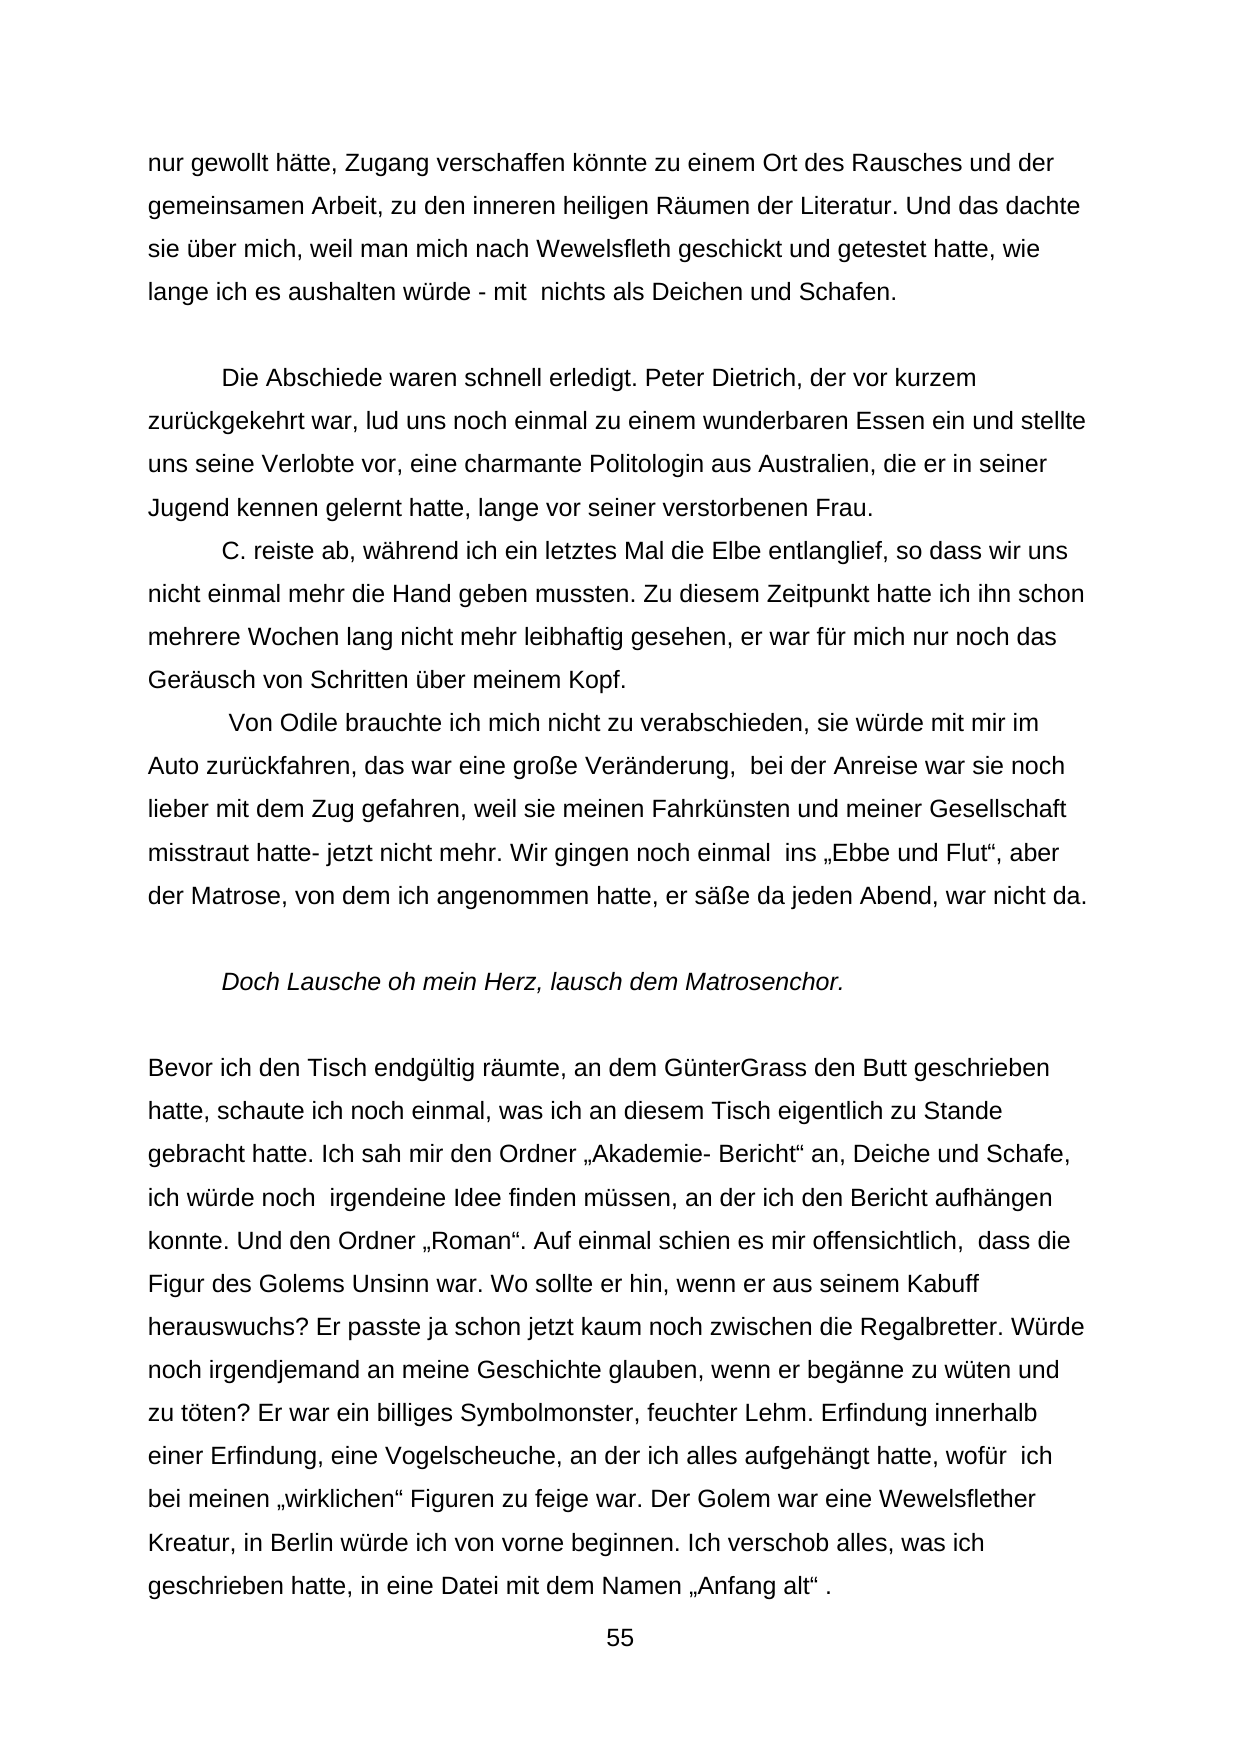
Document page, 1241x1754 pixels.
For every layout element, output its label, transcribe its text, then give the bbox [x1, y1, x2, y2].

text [148, 148, 1093, 306]
text Doch Lausche oh mein Herz, lausch dem Matrosenchor. [148, 967, 1093, 996]
text Von Odile brauchte ich mich nicht zu verabschieden, sie würde mit mir im Auto zurückfahren, das war eine große Veränderung, bei der Anreise war sie noch lieber mit dem Zug gefahren, weil sie meinen Fahrkünsten und meiner Gesellschaft misstraut hatte- jetzt nicht mehr. Wir gingen noch einmal ins „Ebbe und Flut“, aber der Matrose, von dem ich angenommen hatte, er säße da jeden Abend, war nicht da. [148, 708, 1093, 909]
text Die Abschiede waren schnell erledigt. Peter Dietrich, der vor kurzem zurückgekehrt war, lud uns noch einmal zu einem wunderbaren Essen ein und stellte uns seine Verlobte vor, eine charmante Politologin aus Australien, die er in seiner Jugend kennen gelernt hatte, lange vor seiner verstorbenen Frau. [148, 363, 1093, 521]
text Bevor ich den Tisch endgültig räumte, an dem GünterGrass den Butt geschrieben hatte, schaute ich noch einmal, was ich an diesem Tisch eigentlich zu Stande gebracht hatte. Ich sah mir den Ordner „Akademie- Bericht“ an, Deiche und Schafe, ich würde noch irgendeine Idee finden müssen, an der ich den Bericht aufhängen konnte. Und den Ordner „Roman“. Auf einmal schien es mir offensichtlich, dass die Figur des Golems Unsinn war. Wo sollte er hin, wenn er aus seinem Kabuff herauswuchs? Er passte ja schon jetzt kaum noch zwischen die Regalbretter. Würde noch irgendjemand an meine Geschichte glauben, wenn er begänne zu wüten und zu töten? Er war ein billiges Symbolmonster, feuchter Lehm. Erfindung innerhalb einer Erfindung, eine Vogelscheuche, an der ich alles aufgehängt hatte, wofür ich bei meinen „wirklichen“ Figuren zu feige war. Der Golem war eine Wewelsflether Kreatur, in Berlin würde ich von vorne beginnen. Ich verschob alles, was ich geschrieben hatte, in eine Datei mit dem Namen „Anfang alt“ . [148, 1053, 1093, 1599]
text C. reiste ab, während ich ein letztes Mal die Elbe entlanglief, so dass wir uns nicht einmal mehr die Hand geben mussten. Zu diesem Zeitpunkt hatte ich ihn schon mehrere Wochen lang nicht mehr leibhaftig gesehen, er war für mich nur noch das Geräusch von Schritten über meinem Kopf. [148, 536, 1093, 694]
